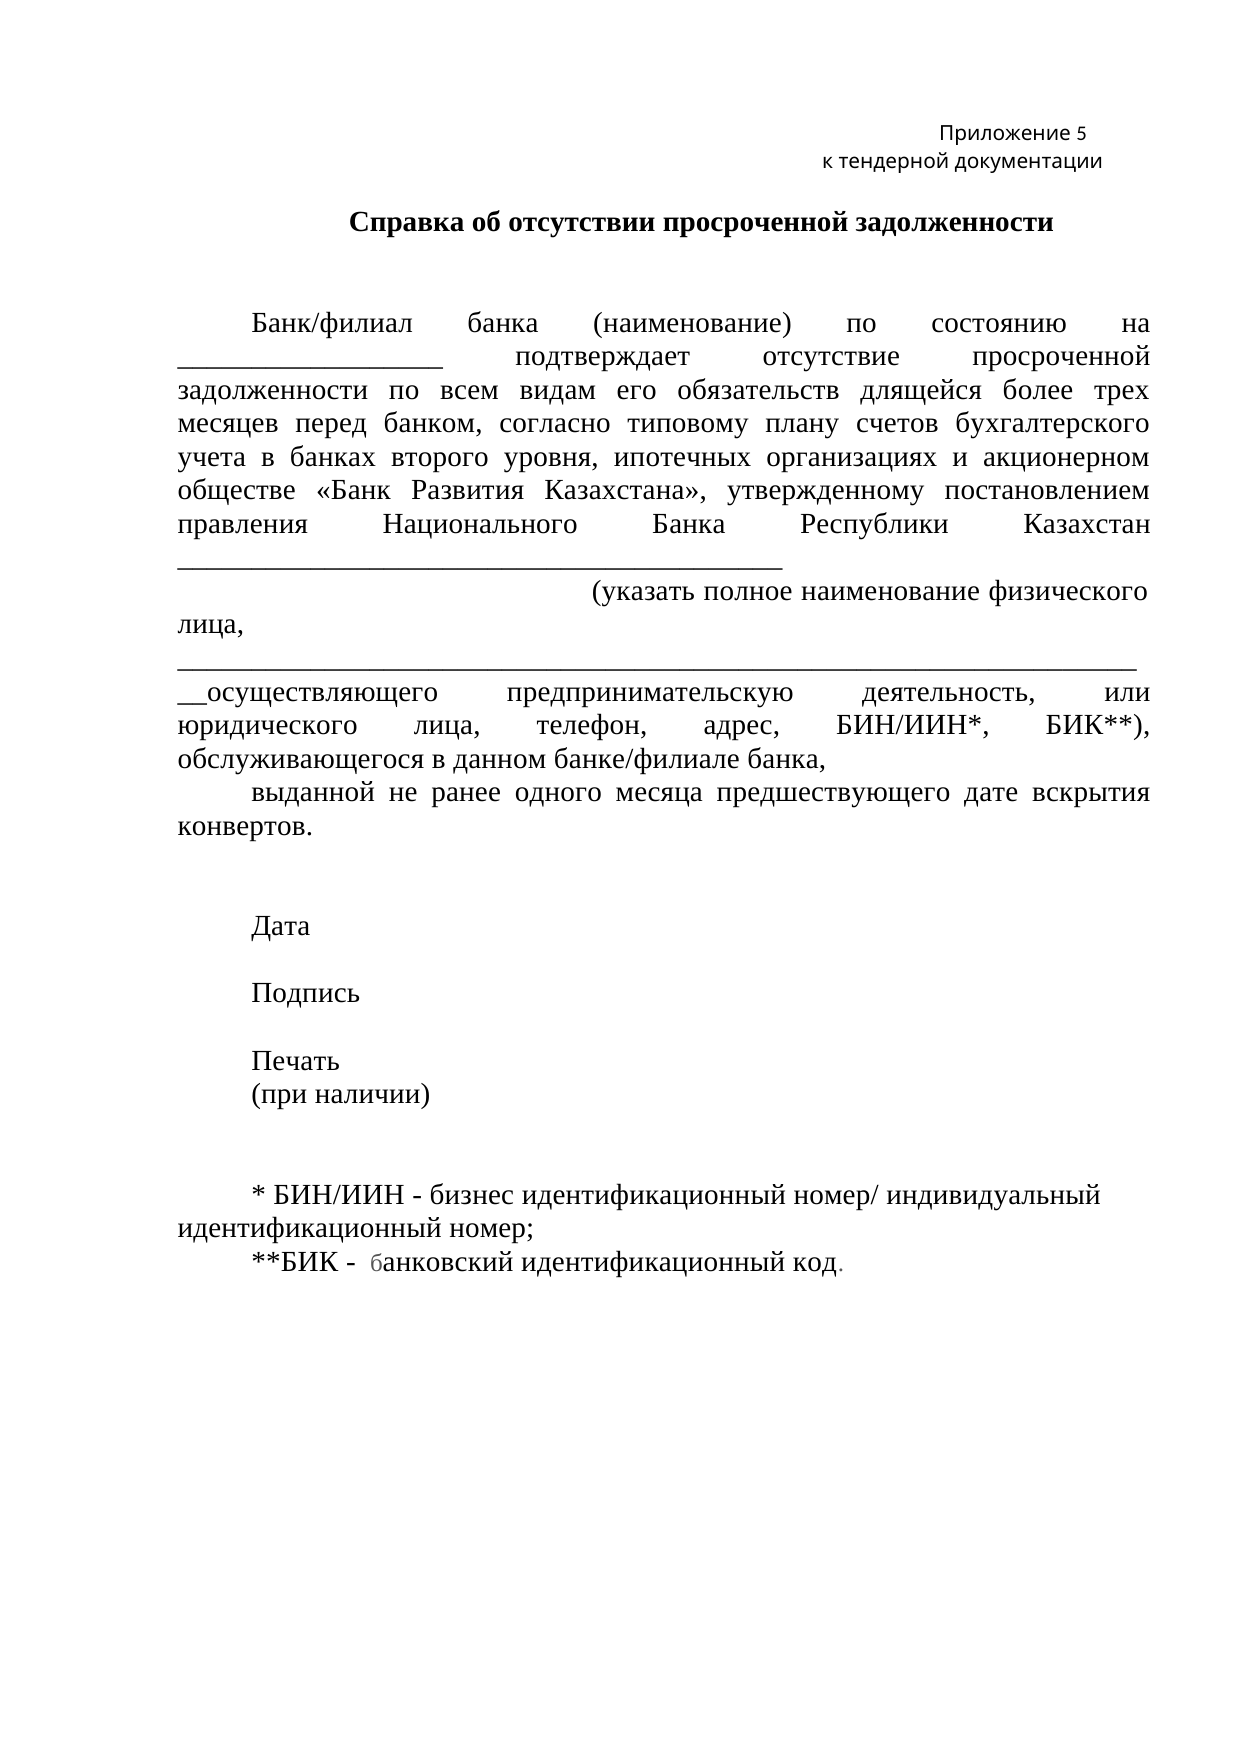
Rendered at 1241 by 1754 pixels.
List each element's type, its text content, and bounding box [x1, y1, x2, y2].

text * БИН/ИИН - бизнес идентификационный номер/ индивидуальный идентификационный номер; [177, 1177, 1152, 1244]
text **БИК - банковский идентификационный код. [177, 1244, 1152, 1277]
text Приложение 5 к тендерной документации [177, 118, 1152, 175]
text Справка об отсутствии просроченной задолженности [177, 204, 1152, 238]
text выданной не ранее одного месяца предшествующего дате вскрытия конвертов. [177, 774, 1152, 841]
text (указать полное наименование физического лица, ___________________________________________________________________осуществляющего предпринимательскую деятельность, или юридического лица, телефон, адрес, БИН/ИИН*, БИК**), обслуживающегося в данном банке/филиале банка, [177, 573, 1152, 774]
text Дата [177, 908, 1152, 942]
text Печать [177, 1043, 1152, 1076]
text Банк/филиал банка (наименование) по состоянию на __________________ подтверждает отсутствие просроченной задолженности по всем видам его обязательств длящейся более трех месяцев перед банком, согласно типовому плану счетов бухгалтерского учета в банках второго уровня, ипотечных организациях и акционерном обществе «Банк Развития Казахстана», утвержденному постановлением правления Национального Банка Республики Казахстан _________________________________________ [177, 305, 1152, 573]
text Подпись [177, 976, 1152, 1009]
text (при наличии) [177, 1076, 1152, 1110]
